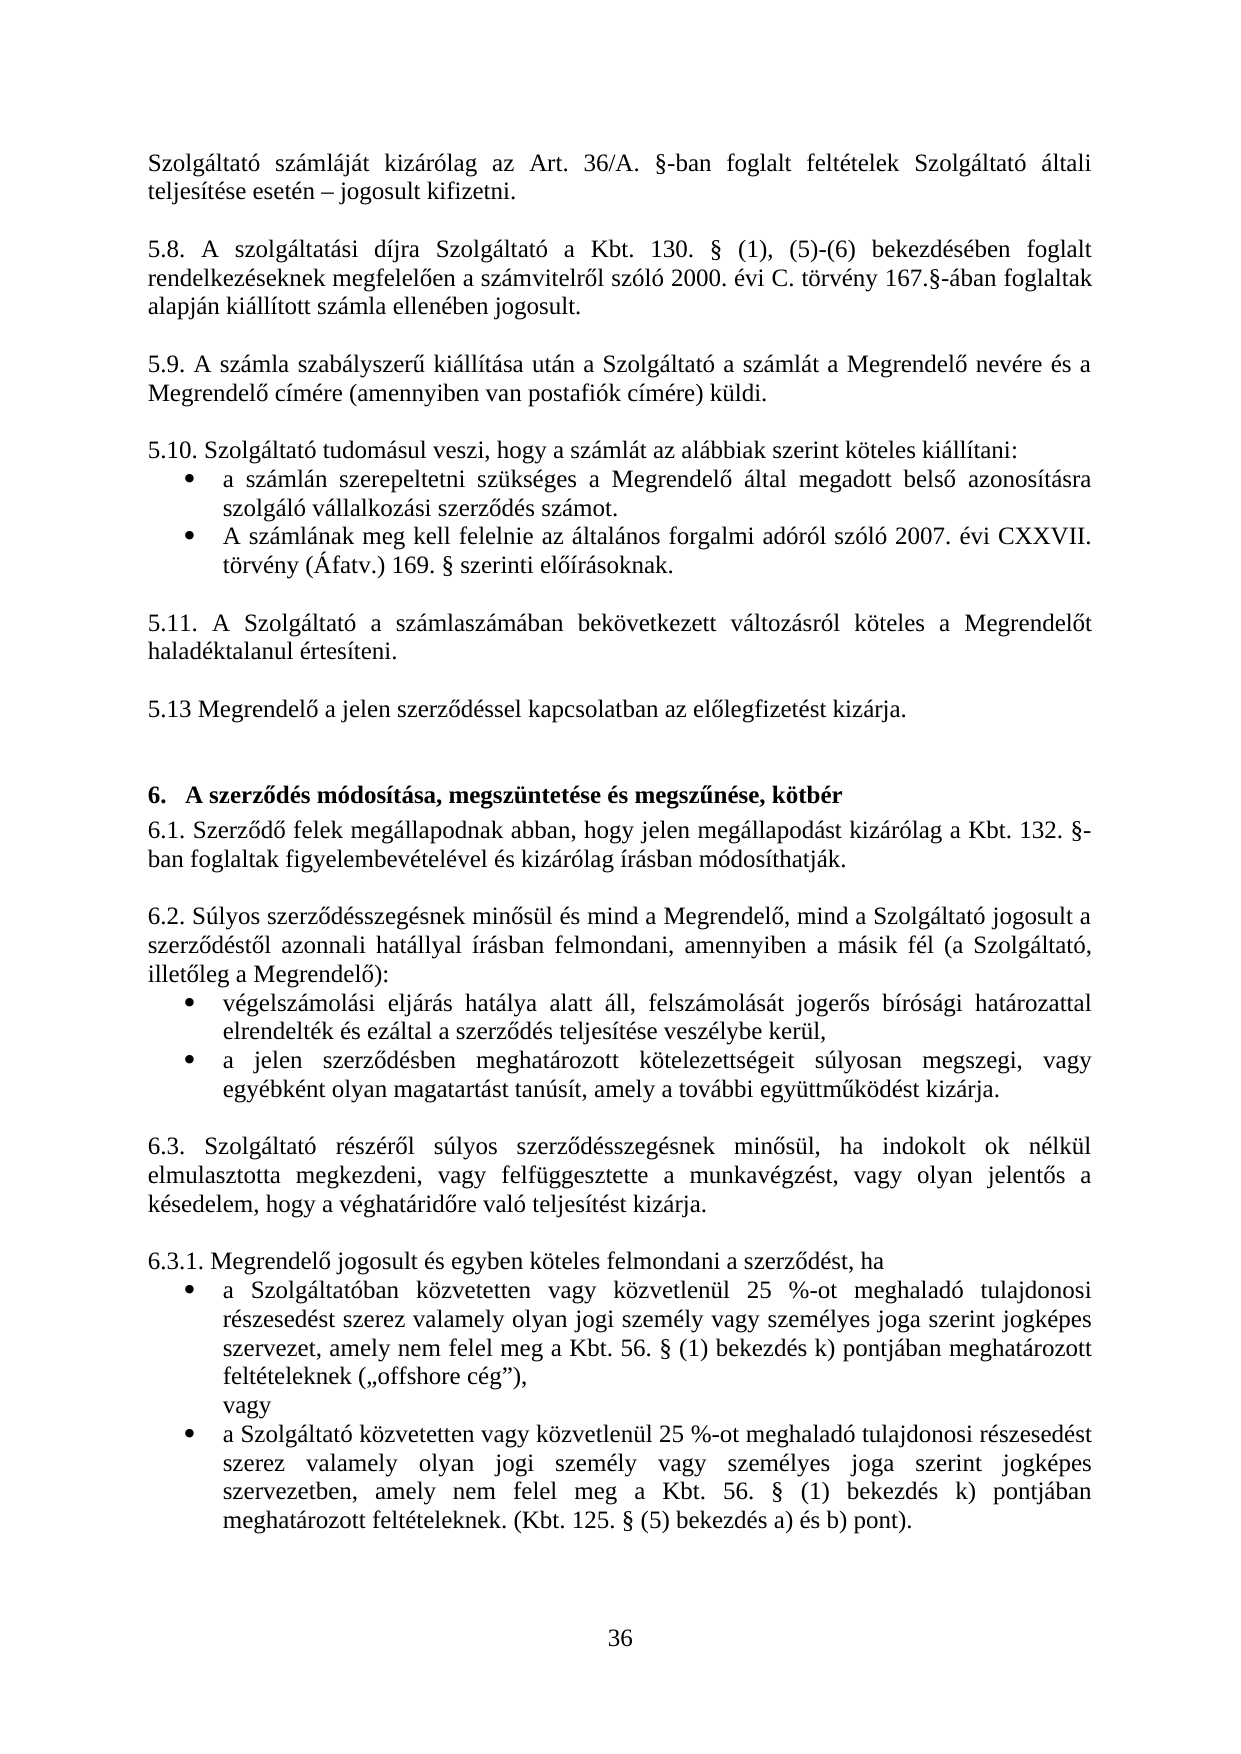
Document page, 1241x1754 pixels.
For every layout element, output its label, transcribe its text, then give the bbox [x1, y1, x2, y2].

text 6.2. Súlyos szerződésszegésnek minősül és mind a Megrendelő, mind a Szolgáltató jogosult a szerződéstől azonnali hatállyal írásban felmondani, amennyiben a másik fél (a Szolgáltató, illetőleg a Megrendelő): [148, 901, 1093, 988]
list végelszámolási eljárás hatálya alatt áll, felszámolását jogerős bírósági határozattal elrendelték és ezáltal a szerződés teljesítése veszélybe kerül, [185, 988, 1093, 1045]
text 5.10. Szolgáltató tudomásul veszi, hogy a számlát az alábbiak szerint köteles kiállítani: [148, 435, 1093, 464]
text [148, 148, 1093, 205]
list a számlán szerepeltetni szükséges a Megrendelő által megadott belső azonosításra szolgáló vállalkozási szerződés számot. [185, 464, 1093, 521]
text 5.8. A szolgáltatási díjra Szolgáltató a Kbt. 130. § (1), (5)-(6) bekezdésében foglalt rendelkezéseknek megfelelően a számvitelről szóló 2000. évi C. törvény 167.§-ában foglaltak alapján kiállított számla ellenében jogosult. [148, 234, 1093, 320]
list a Szolgáltatóban közvetetten vagy közvetlenül 25 %-ot meghaladó tulajdonosi részesedést szerez valamely olyan jogi személy vagy személyes joga szerint jogképes szervezet, amely nem felel meg a Kbt. 56. § (1) bekezdés k) pontjában meghatározott feltételeknek („offshore cég”), [185, 1275, 1093, 1390]
list vagy [223, 1390, 1093, 1419]
text 5.13 Megrendelő a jelen szerződéssel kapcsolatban az előlegfizetést kizárja. [148, 694, 1093, 723]
list a Szolgáltató közvetetten vagy közvetlenül 25 %-ot meghaladó tulajdonosi részesedést szerez valamely olyan jogi személy vagy személyes joga szerint jogképes szervezetben, amely nem felel meg a Kbt. 56. § (1) bekezdés k) pontjában meghatározott feltételeknek. (Kbt. 125. § (5) bekezdés a) és b) pont). [185, 1419, 1093, 1534]
text 6.3.1. Megrendelő jogosult és egyben köteles felmondani a szerződést, ha [148, 1246, 1093, 1275]
text 5.9. A számla szabályszerű kiállítása után a Szolgáltató a számlát a Megrendelő nevére és a Megrendelő címére (amennyiben van postafiók címére) küldi. [148, 349, 1093, 406]
text A szerződés módosítása, megszüntetése és megszűnése, kötbér [148, 780, 1093, 809]
list a jelen szerződésben meghatározott kötelezettségeit súlyosan megszegi, vagy egyébként olyan magatartást tanúsít, amely a további együttműködést kizárja. [185, 1045, 1093, 1103]
list A számlának meg kell felelnie az általános forgalmi adóról szóló 2007. évi CXXVII. törvény (Áfatv.) 169. § szerinti előírásoknak. [185, 521, 1093, 579]
text 5.11. A Szolgáltató a számlaszámában bekövetkezett változásról köteles a Megrendelőt haladéktalanul értesíteni. [148, 608, 1093, 665]
text 6.3. Szolgáltató részéről súlyos szerződésszegésnek minősül, ha indokolt ok nélkül elmulasztotta megkezdeni, vagy felfüggesztette a munkavégzést, vagy olyan jelentős a késedelem, hogy a véghatáridőre való teljesítést kizárja. [148, 1131, 1093, 1218]
text 6.1. Szerződő felek megállapodnak abban, hogy jelen megállapodást kizárólag a Kbt. 132. §-ban foglaltak figyelembevételével és kizárólag írásban módosíthatják. [148, 815, 1093, 873]
